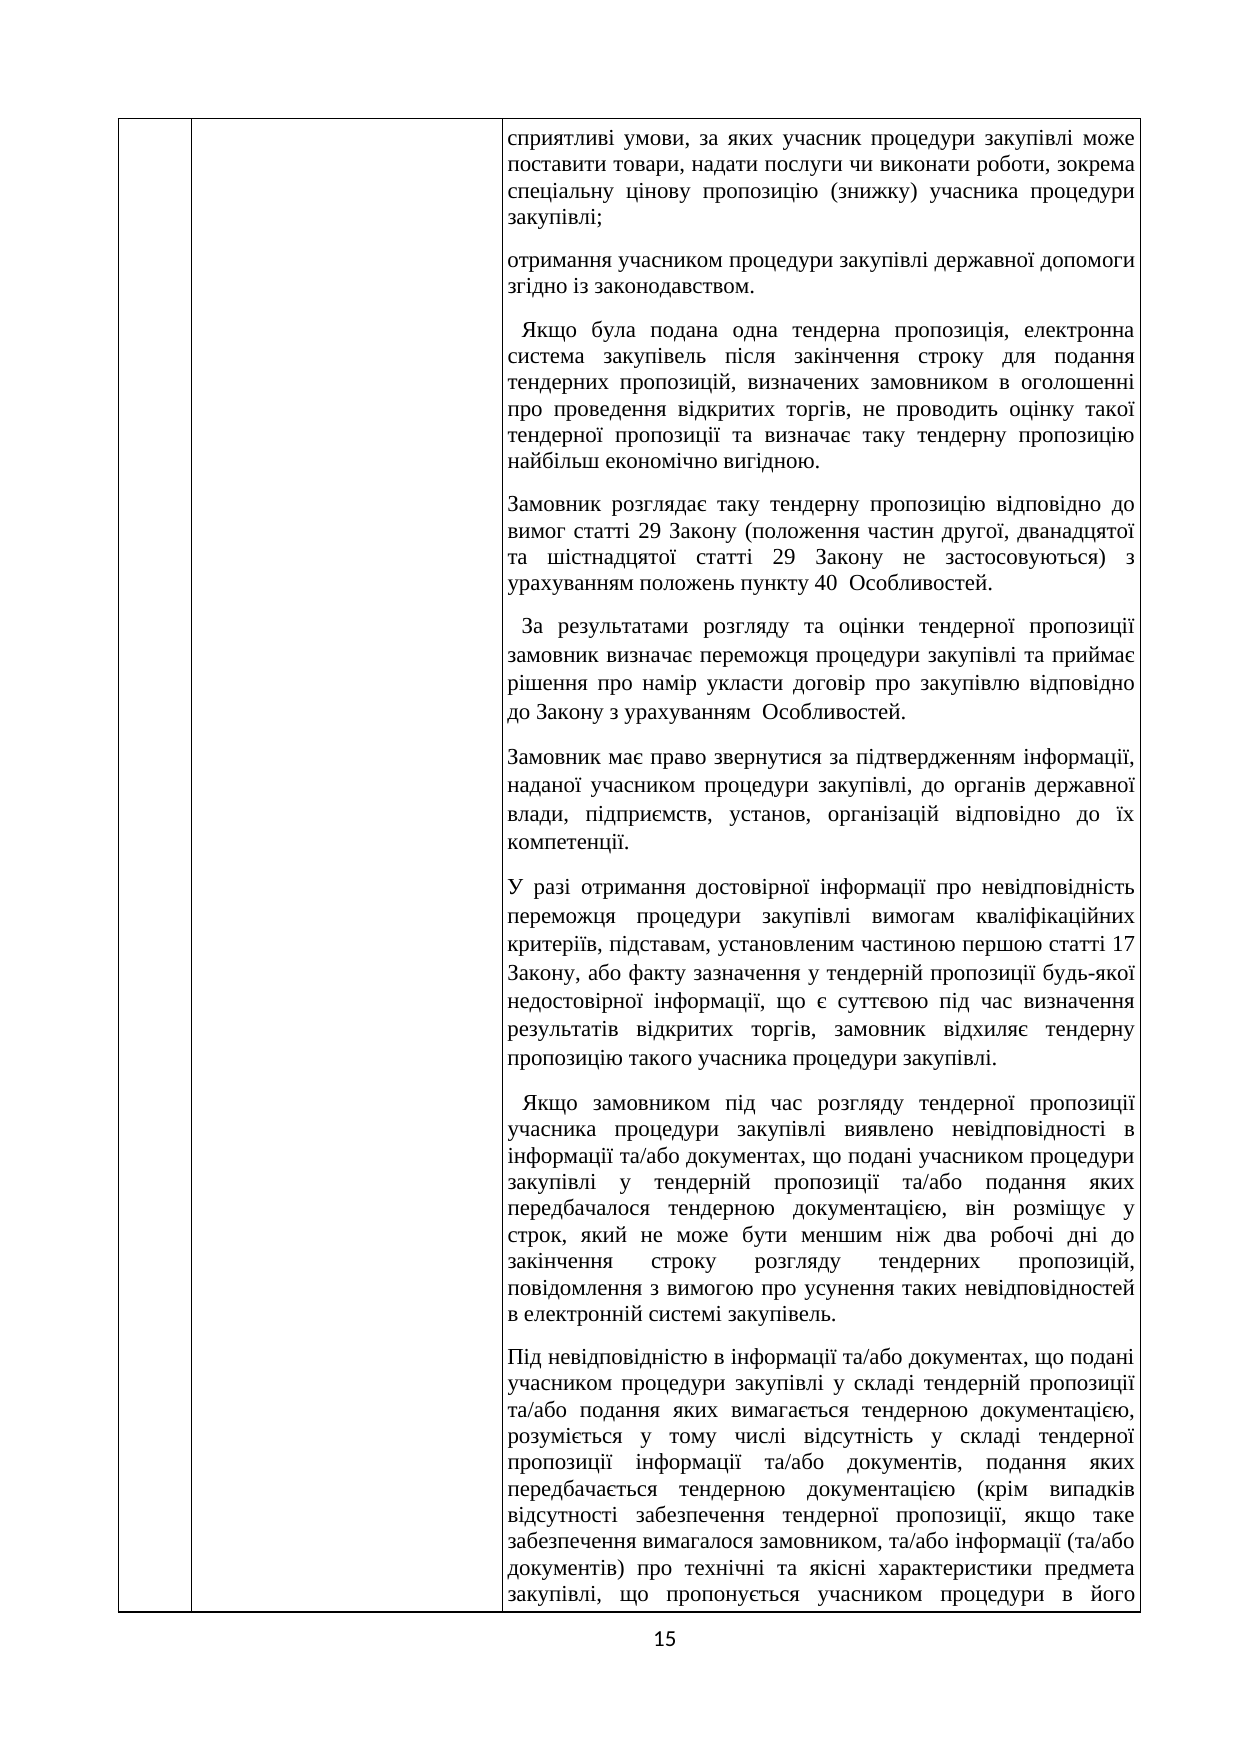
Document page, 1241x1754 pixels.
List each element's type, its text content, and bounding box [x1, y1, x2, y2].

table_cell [503, 119, 1140, 1611]
table_cell 1 [119, 119, 191, 1611]
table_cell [192, 119, 502, 1611]
